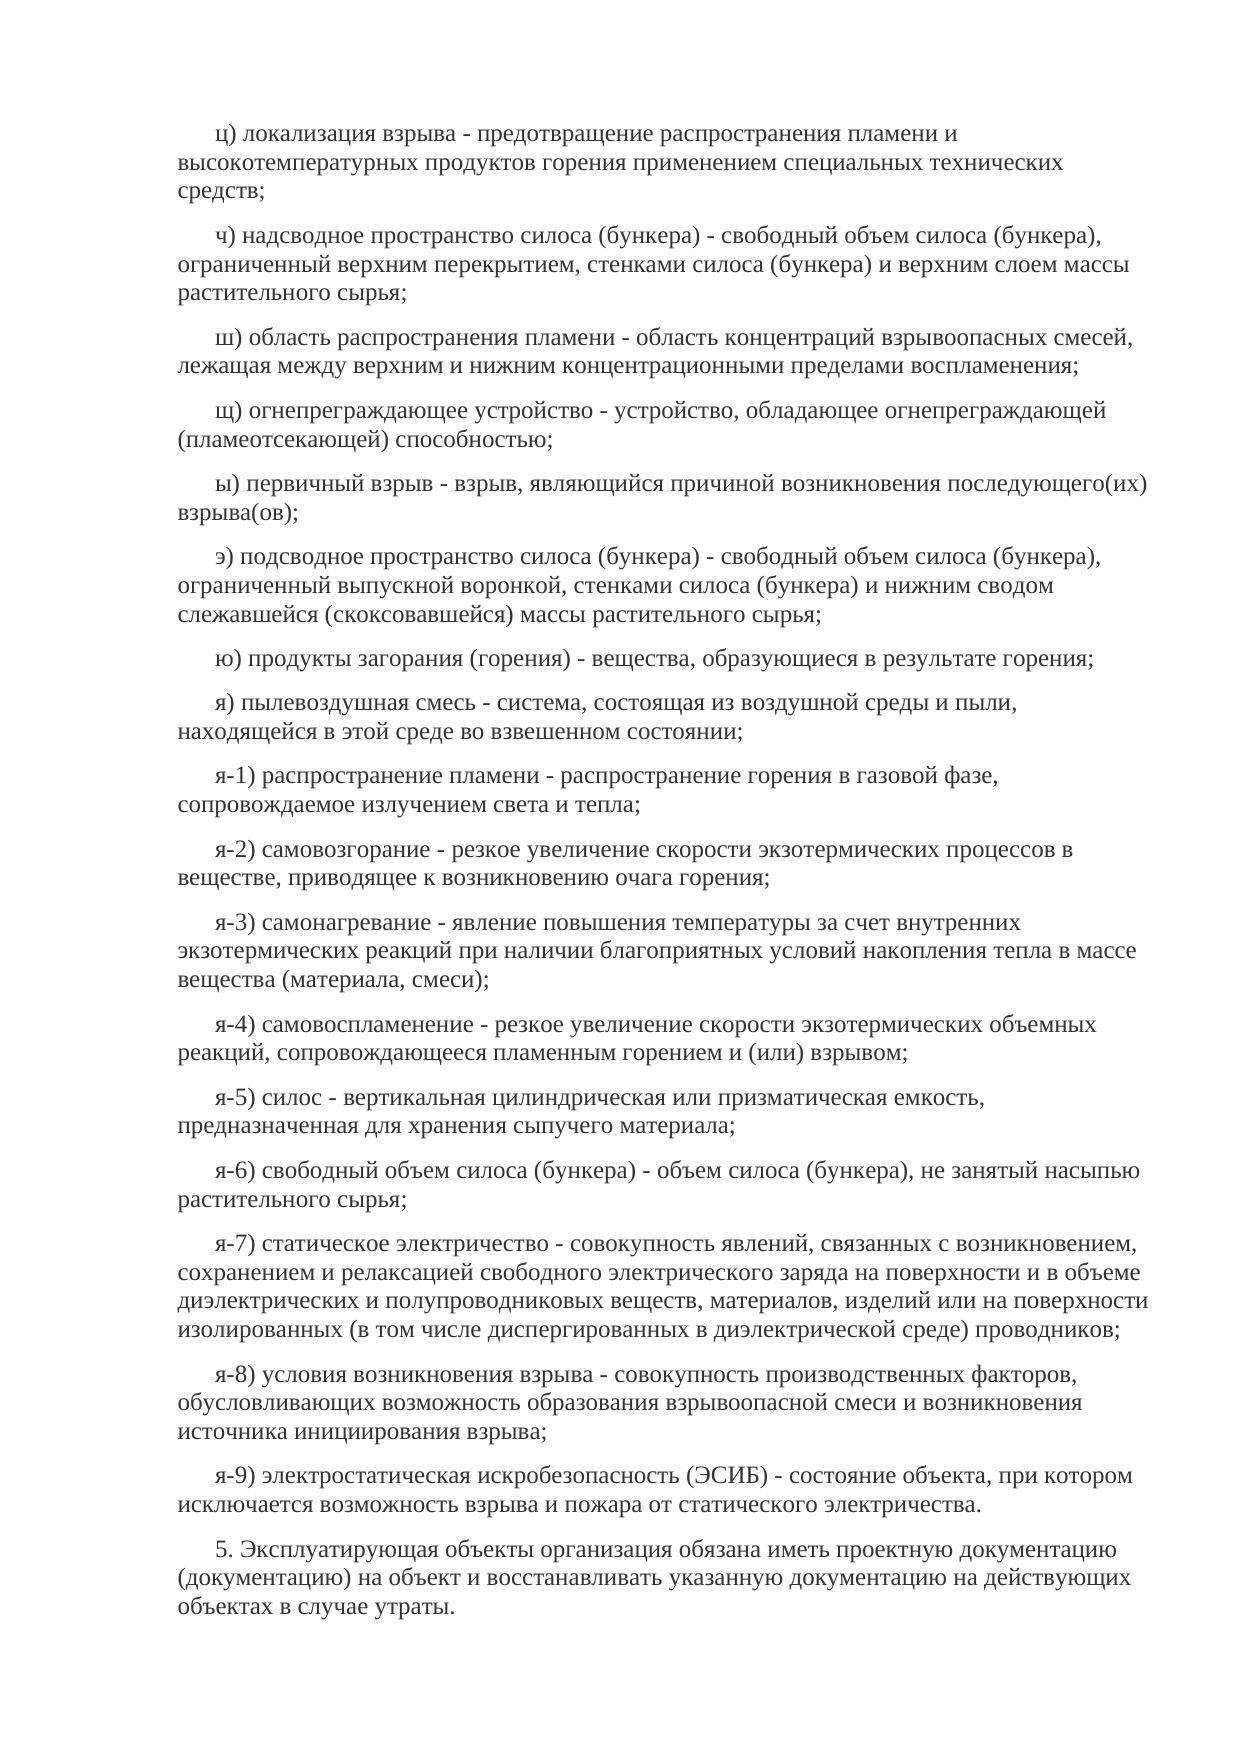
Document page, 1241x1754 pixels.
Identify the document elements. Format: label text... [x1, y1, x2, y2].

text ы) первичный взрыв - взрыв, являющийся причиной возникновения последующего(их) взрыва(ов); [177, 468, 1152, 526]
text я-2) самовозгорание - резкое увеличение скорости экзотермических процессов в веществе, приводящее к возникновению очага горения; [177, 834, 1152, 891]
text я-8) условия возникновения взрыва - совокупность производственных факторов, обусловливающих возможность образования взрывоопасной смеси и возникновения источника инициирования взрыва; [177, 1359, 1152, 1445]
text я-3) самонагревание - явление повышения температуры за счет внутренних экзотермических реакций при наличии благоприятных условий накопления тепла в массе вещества (материала, смеси); [177, 907, 1152, 993]
text ю) продукты загорания (горения) - вещества, образующиеся в результате горения; [177, 643, 1152, 672]
text я) пылевоздушная смесь - система, состоящая из воздушной среды и пыли, находящейся в этой среде во взвешенном состоянии; [177, 687, 1152, 745]
text ч) надсводное пространство силоса (бункера) - свободный объем силоса (бункера), ограниченный верхним перекрытием, стенками силоса (бункера) и верхним слоем массы растительного сырья; [177, 220, 1152, 306]
text я-6) свободный объем силоса (бункера) - объем силоса (бункера), не занятый насыпью растительного сырья; [177, 1155, 1152, 1212]
text я-4) самовоспламенение - резкое увеличение скорости экзотермических объемных реакций, сопровождающееся пламенным горением и (или) взрывом; [177, 1009, 1152, 1066]
text я-7) статическое электричество - совокупность явлений, связанных с возникновением, сохранением и релаксацией свободного электрического заряда на поверхности и в объеме диэлектрических и полупроводниковых веществ, материалов, изделий или на поверхности изолированных (в том числе диспергированных в диэлектрической среде) проводников; [177, 1228, 1152, 1343]
text э) подсводное пространство силоса (бункера) - свободный объем силоса (бункера), ограниченный выпускной воронкой, стенками силоса (бункера) и нижним сводом слежавшейся (скоксовавшейся) массы растительного сырья; [177, 541, 1152, 627]
text ц) локализация взрыва - предотвращение распространения пламени и высокотемпературных продуктов горения применением специальных технических средств; [177, 118, 1152, 204]
text 5. Эксплуатирующая объекты организация обязана иметь проектную документацию (документацию) на объект и восстанавливать указанную документацию на действующих объектах в случае утраты. [177, 1534, 1152, 1620]
text я-1) распространение пламени - распространение горения в газовой фазе, сопровождаемое излучением света и тепла; [177, 761, 1152, 818]
text щ) огнепреграждающее устройство - устройство, обладающее огнепреграждающей (пламеотсекающей) способностью; [177, 395, 1152, 452]
text я-9) электростатическая искробезопасность (ЭСИБ) - состояние объекта, при котором исключается возможность взрыва и пожара от статического электричества. [177, 1461, 1152, 1518]
text я-5) силос - вертикальная цилиндрическая или призматическая емкость, предназначенная для хранения сыпучего материала; [177, 1082, 1152, 1139]
text ш) область распространения пламени - область концентраций взрывоопасных смесей, лежащая между верхним и нижним концентрационными пределами воспламенения; [177, 322, 1152, 379]
